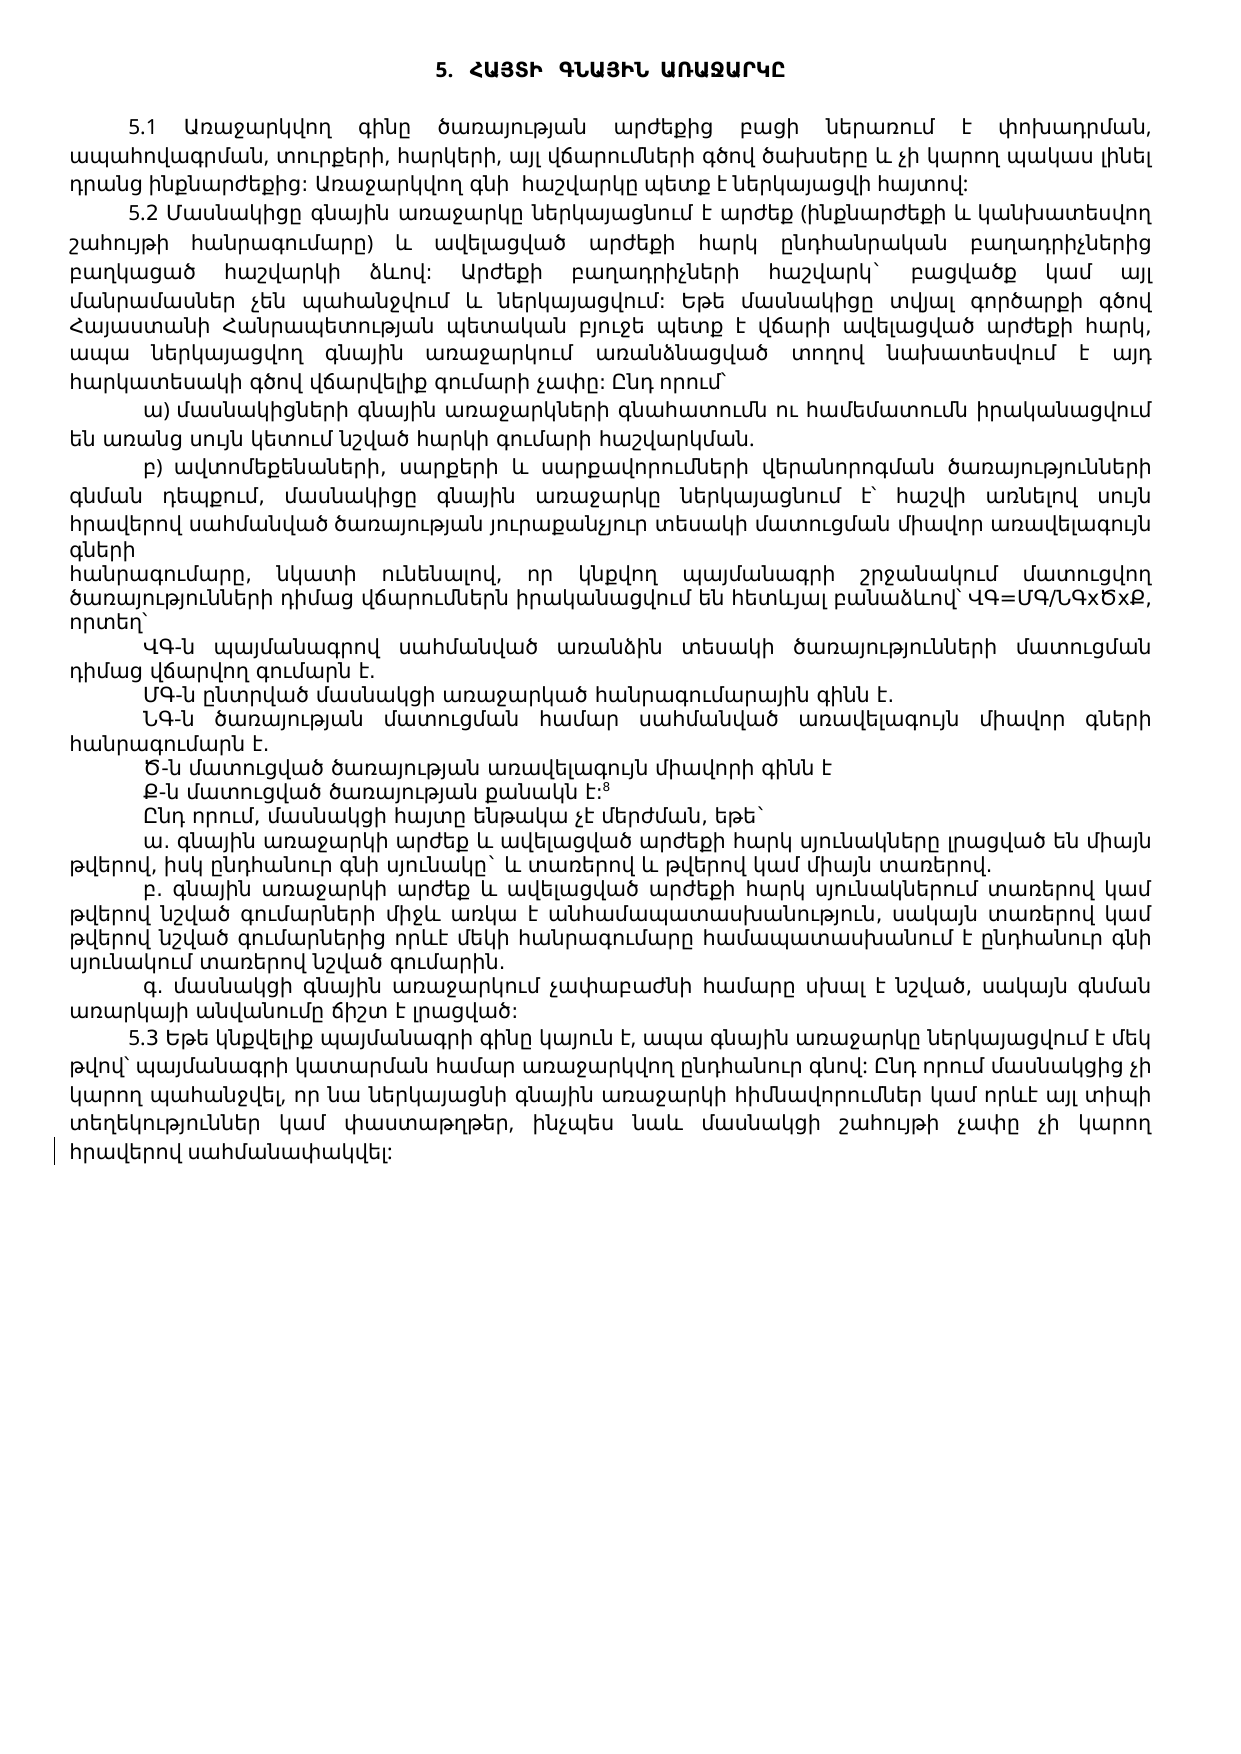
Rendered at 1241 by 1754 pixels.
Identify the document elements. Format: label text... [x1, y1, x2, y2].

text 5.1 Առաջարկվող գինը ծառայության արժեքից բացի ներառում է փոխադրման, ապահովագրման, տուրքերի, հարկերի, այլ վճարումների գծով ծախսերը և չի կարող պակաս լինել դրանց ինքնարժեքից: Առաջարկվող գնի հաշվարկը պետք է ներկայացվի հայտով: [69, 112, 1152, 198]
text 5. ՀԱՅՏԻ ԳՆԱՅԻՆ ԱՌԱՋԱՐԿԸ [69, 56, 1152, 84]
text բ) ավտոմեքենաների, սարքերի և սարքավորումների վերանորոգման ծառայությունների գնման դեպքում, մասնակիցը գնային առաջարկը ներկայացնում է՝ հաշվի առնելով սույն հրավերով սահմանված ծառայության յուրաքանչյուր տեսակի մատուցման միավոր առավելագույն գների հանրագումարը, նկատի ունենալով, որ կնքվող պայմանագրի շրջանակում մատուցվող ծառայությունների դիմաց վճարումներն իրականացվում են հետևյալ բանաձևով՝ ՎԳ=ՄԳ/ՆԳxԾxՔ, որտեղ՝ [69, 452, 1152, 635]
text Ընդ որում, մասնակցի հայտը ենթակա չէ մերժման, եթե` [69, 804, 1152, 829]
text ՎԳ-ն պայմանագրով սահմանված առանձին տեսակի ծառայությունների մատուցման դիմաց վճարվող գումարն է. [69, 635, 1152, 683]
text ՆԳ-ն ծառայության մատուցման համար սահմանված առավելագույն միավոր գների հանրագումարն է. [69, 707, 1152, 756]
text 5.2 Մասնակիցը գնային առաջարկը ներկայացնում է արժեք (ինքնարժեքի և կանխատեսվող շահույթի հանրագումարը) և ավելացված արժեքի հարկ ընդհանրական բաղադրիչներից բաղկացած հաշվարկի ձևով: Արժեքի բաղադրիչների հաշվարկ` բացվածք կամ այլ մանրամասներ չեն պահանջվում և ներկայացվում: Եթե մասնակիցը տվյալ գործարքի գծով Հայաստանի Հանրապետության պետական բյուջե պետք է վճարի ավելացված արժեքի հարկ, ապա ներկայացվող գնային առաջարկում առանձնացված տողով նախատեսվում է այդ հարկատեսակի գծով վճարվելիք գումարի չափը: Ընդ որում՝ [69, 198, 1152, 395]
text ՄԳ-ն ընտրված մասնակցի առաջարկած հանրագումարային գինն է. [69, 683, 1152, 707]
text գ. մասնակցի գնային առաջարկում չափաբաժնի համարը սխալ է նշված, սակայն գնման առարկայի անվանումը ճիշտ է լրացված: [69, 974, 1152, 1023]
text ա. գնային առաջարկի արժեք և ավելացված արժեքի հարկ սյունակները լրացված են միայն թվերով, իսկ ընդհանուր գնի սյունակը` և տառերով և թվերով կամ միայն տառերով. [69, 829, 1152, 877]
text բ. գնային առաջարկի արժեք և ավելացված արժեքի հարկ սյունակներում տառերով կամ թվերով նշված գումարների միջև առկա է անհամապատասխանություն, սակայն տառերով կամ թվերով նշված գումարներից որևէ մեկի հանրագումարը համապատասխանում է ընդհանուր գնի սյունակում տառերով նշված գումարին. [69, 877, 1152, 974]
text Ք-ն մատուցված ծառայության քանակն է:8 [69, 780, 1152, 804]
text 5.3 Եթե կնքվելիք պայմանագրի գինը կայուն է, ապա գնային առաջարկը ներկայացվում է մեկ թվով՝ պայմանագրի կատարման համար առաջարկվող ընդհանուր գնով: Ընդ որում մասնակցից չի կարող պահանջվել, որ նա ներկայացնի գնային առաջարկի հիմնավորումներ կամ որևէ այլ տիպի տեղեկություններ կամ փաստաթղթեր, ինչպես նաև մասնակցի շահույթի չափը չի կարող հրավերով սահմանափակվել: [69, 1023, 1152, 1165]
text ա) մասնակիցների գնային առաջարկների գնահատումն ու համեմատումն իրականացվում են առանց սույն կետում նշված հարկի գումարի հաշվարկման. [69, 395, 1152, 452]
text Ծ-ն մատուցված ծառայության առավելագույն միավորի գինն է [69, 756, 1152, 780]
